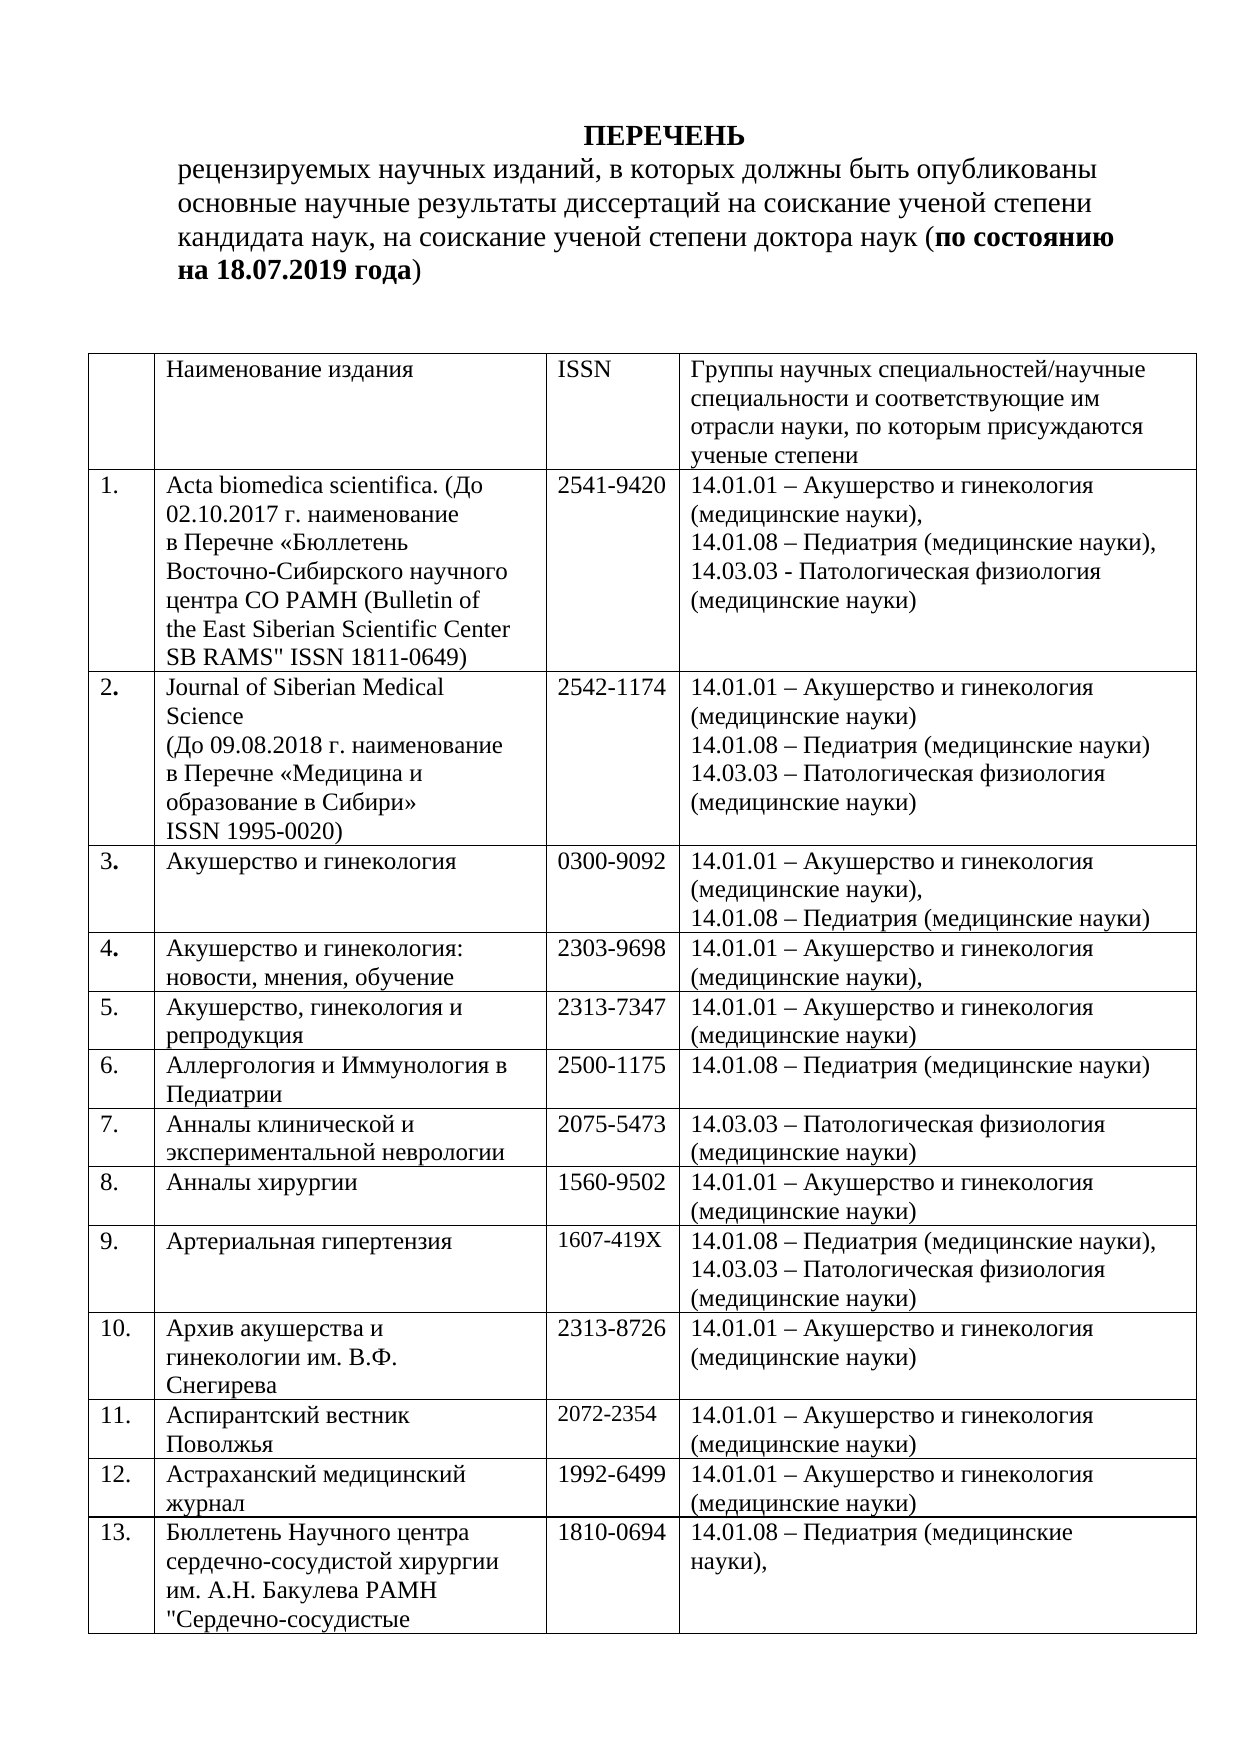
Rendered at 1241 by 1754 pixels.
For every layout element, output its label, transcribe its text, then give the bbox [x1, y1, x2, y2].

table_cell 7. [89, 1109, 154, 1166]
table_cell 14.01.01 – Акушерство и гинекология (медицинские науки) [680, 1313, 1196, 1399]
table_cell 0300-9092 [547, 846, 679, 932]
table_cell 14.01.01 – Акушерство и гинекология (медицинские науки), [680, 933, 1196, 991]
table_cell 6. [89, 1050, 154, 1108]
table_cell 2500-1175 [547, 1050, 679, 1108]
table_cell 2541-9420 [547, 470, 679, 671]
table_cell 14.01.01 – Акушерство и гинекология (медицинские науки), 14.01.08 – Педиатрия (медицинские науки) [680, 846, 1196, 932]
table_cell Акушерство, гинекология и репродукция [155, 992, 546, 1049]
table_cell Анналы хирургии [155, 1167, 546, 1225]
table_cell 1992-6499 [547, 1459, 679, 1516]
table_cell 1810-0694 [547, 1518, 679, 1632]
table_cell 8. [89, 1167, 154, 1225]
table_cell Анналы клинической и экспериментальной неврологии [155, 1109, 546, 1166]
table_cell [680, 1518, 1196, 1632]
table_cell 2072-2354 [547, 1400, 679, 1458]
table_cell 4. [89, 933, 154, 991]
table_cell 2542-1174 [547, 672, 679, 845]
table_cell 2313-8726 [547, 1313, 679, 1399]
table_cell 14.01.01 – Акушерство и гинекология (медицинские науки), 14.01.08 – Педиатрия (медицинские науки), 14.03.03 - Патологическая физиология (медицинские науки) [680, 470, 1196, 671]
table_header [89, 354, 154, 469]
table_cell 2. [89, 672, 154, 845]
table_cell 14.01.08 – Педиатрия (медицинские науки), 14.03.03 – Патологическая физиология (медицинские науки) [680, 1226, 1196, 1312]
table_cell 1607-419X [547, 1226, 679, 1312]
table_cell 1. [89, 470, 154, 671]
table_header ISSN [547, 354, 679, 469]
table_cell 14.01.01 – Акушерство и гинекология (медицинские науки) [680, 992, 1196, 1049]
table_cell Акушерство и гинекология: новости, мнения, обучение [155, 933, 546, 991]
text ПЕРЕЧЕНЬ [177, 118, 1152, 152]
table_cell 10. [89, 1313, 154, 1399]
table_cell 2313-7347 [547, 992, 679, 1049]
table_header Группы научных специальностей/научные специальности и соответствующие им отрасли науки, по которым присуждаются ученые степени [680, 354, 1196, 469]
table_cell Аспирантский вестник Поволжья [155, 1400, 546, 1458]
table_cell 14.01.08 – Педиатрия (медицинские науки) [680, 1050, 1196, 1108]
table_cell 14.01.01 – Акушерство и гинекология (медицинские науки) [680, 1400, 1196, 1458]
table_cell 9. [89, 1226, 154, 1312]
table_cell 3. [89, 846, 154, 932]
table_cell 1560-9502 [547, 1167, 679, 1225]
table_cell Артериальная гипертензия [155, 1226, 546, 1312]
table_cell 12. [89, 1459, 154, 1516]
table_cell Acta biomedica scientifica. (До 02.10.2017 г. наименование в Перечне «Бюллетень Восточно-Сибирского научного центра СО РАМН (Bulletin of the East Siberian Scientific Center SB RAMS" ISSN 1811-0649) [155, 470, 546, 671]
table_cell 2075-5473 [547, 1109, 679, 1166]
table_cell 5. [89, 992, 154, 1049]
table_cell 14.03.03 – Патологическая физиология (медицинские науки) [680, 1109, 1196, 1166]
table_cell Акушерство и гинекология [155, 846, 546, 932]
table_cell 14.01.01 – Акушерство и гинекология (медицинские науки) 14.01.08 – Педиатрия (медицинские науки) 14.03.03 – Патологическая физиология (медицинские науки) [680, 672, 1196, 845]
table_cell 14.01.01 – Акушерство и гинекология (медицинские науки) [680, 1167, 1196, 1225]
table_cell 13. [89, 1518, 154, 1632]
table_cell Аллергология и Иммунология в Педиатрии [155, 1050, 546, 1108]
table_cell 11. [89, 1400, 154, 1458]
table_cell 2303-9698 [547, 933, 679, 991]
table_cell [155, 1518, 546, 1632]
table_cell Астраханский медицинский журнал [155, 1459, 546, 1516]
table_cell Journal of Siberian Medical Science (До 09.08.2018 г. наименование в Перечне «Медицина и образование в Сибири» ISSN 1995-0020) [155, 672, 546, 845]
table_cell 14.01.01 – Акушерство и гинекология (медицинские науки) [680, 1459, 1196, 1516]
table_cell Архив акушерства и гинекологии им. В.Ф. Снегирева [155, 1313, 546, 1399]
table_header Наименование издания [155, 354, 546, 469]
text рецензируемых научных изданий, в которых должны быть опубликованы основные научные результаты диссертаций на соискание ученой степени кандидата наук, на соискание ученой степени доктора наук (по состоянию на 18.07.2019 года) [177, 152, 1152, 286]
